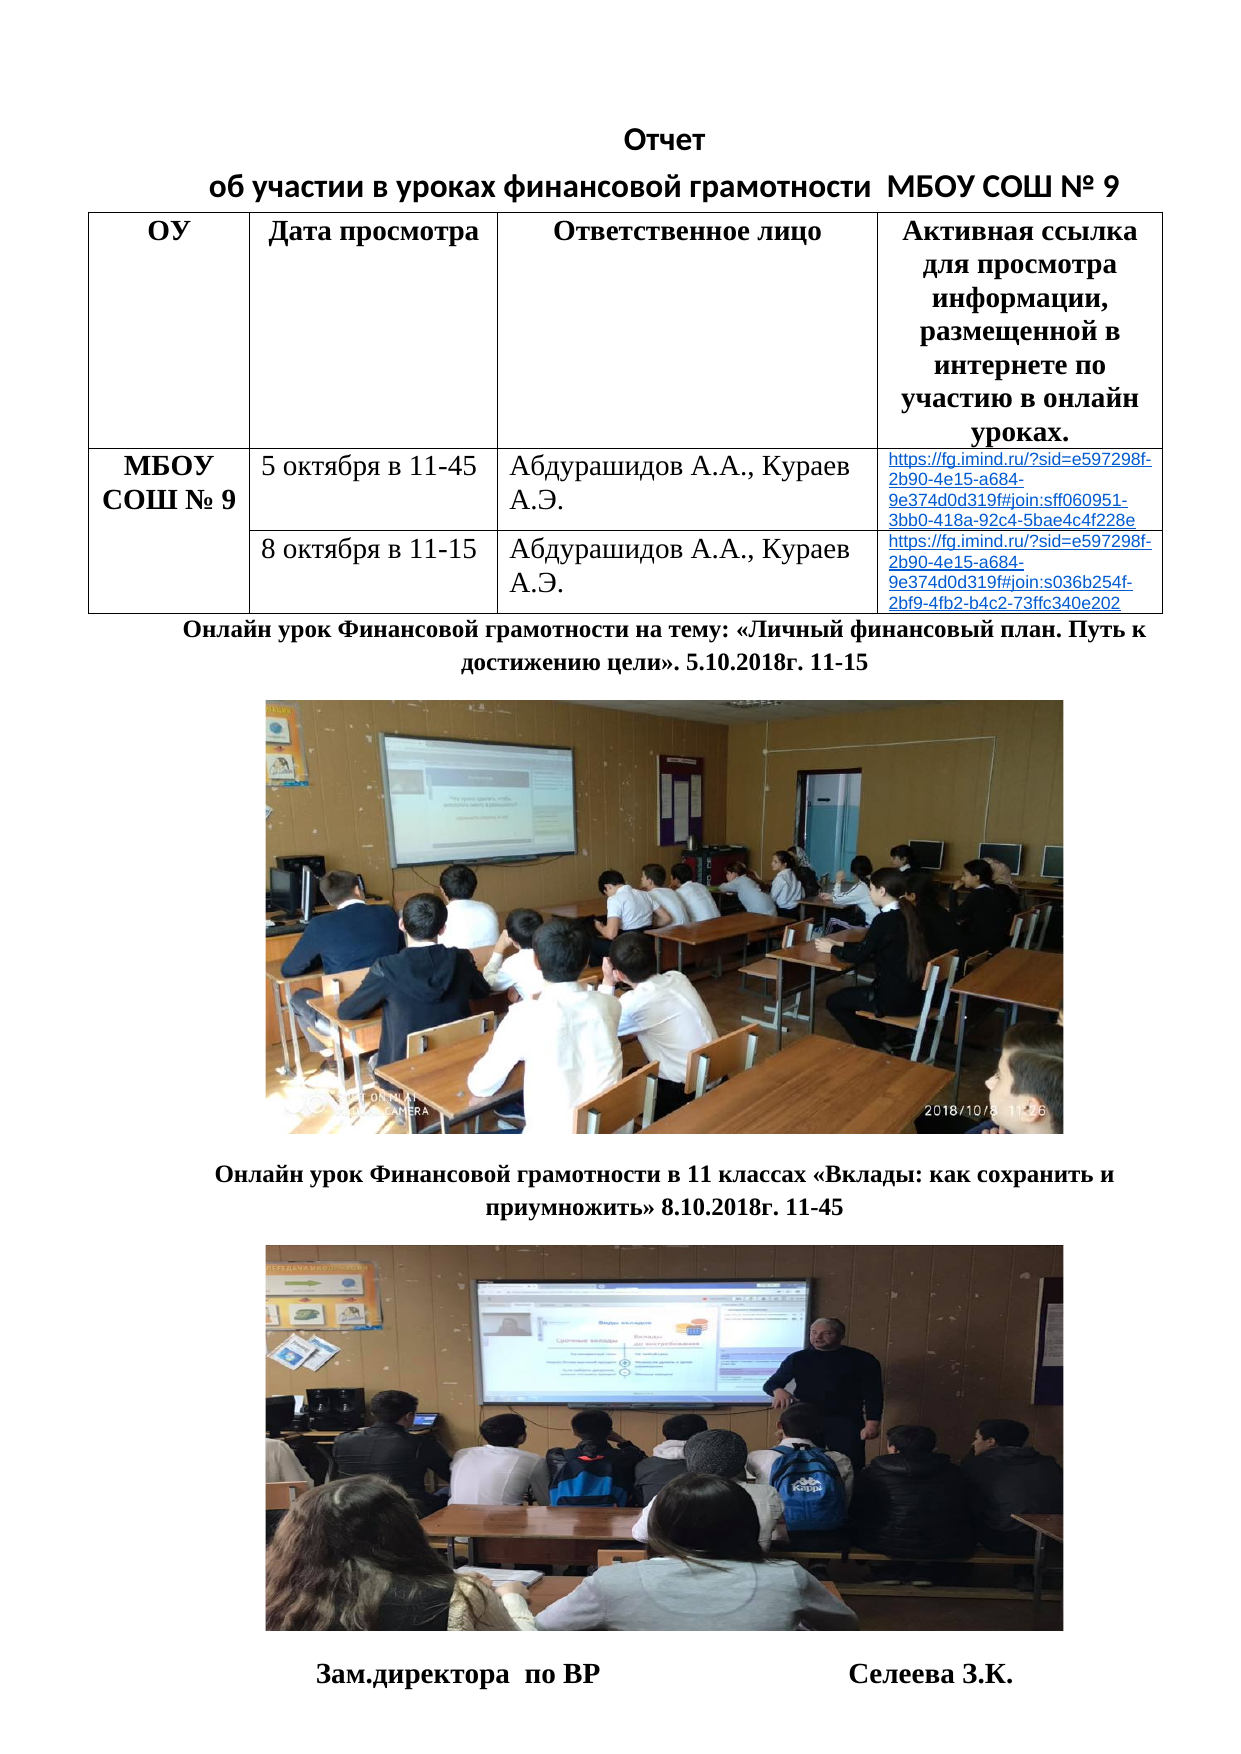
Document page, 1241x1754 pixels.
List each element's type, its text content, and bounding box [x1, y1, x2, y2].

table_cell Абдурашидов А.А., Кураев А.Э. [498, 449, 877, 530]
text Онлайн урок Финансовой грамотности в 11 классах «Вклады: как сохранить и приумножить» 8.10.2018г. 11-45 [177, 1159, 1152, 1221]
table_header Активная ссылка для просмотра информации, размещенной в интернете по участию в онлайн уроках. [878, 213, 1162, 447]
table_cell МБОУ СОШ № 9 [89, 449, 249, 613]
table_cell https://fg.imind.ru/?sid=e597298f-2b90-4e15-a684-9e374d0d319f#join:sff060951-3bb0-418a-92c4-5bae4c4f228e [1024, 449, 1162, 530]
text Онлайн урок Финансовой грамотности на тему: «Личный финансовый план. Путь к достижению цели». 5.10.2018г. 11-15 [177, 614, 1152, 676]
picture [265, 700, 1064, 1134]
table_header Дата просмотра [250, 213, 497, 447]
table_cell 5 октября в 11-45 [250, 449, 497, 530]
table_header ОУ [89, 213, 249, 447]
table_cell 8 октября в 11-15 [250, 531, 497, 613]
text об участии в уроках финансовой грамотности МБОУ СОШ № 9 [177, 165, 1152, 206]
table_cell Абдурашидов А.А., Кураев А.Э. [498, 531, 877, 613]
table_cell https://fg.imind.ru/?sid=e597298f-2b90-4e15-a684-9e374d0d319f#join:s036b254f-2bf9-4fb2-b4c2-73ffc340e202 [878, 531, 1162, 613]
picture [265, 1245, 1064, 1631]
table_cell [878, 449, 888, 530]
table_header Ответственное лицо [498, 213, 877, 447]
text Отчет [177, 118, 1152, 159]
text Зам.директора по ВР Селеева З.К. [177, 1656, 1152, 1689]
